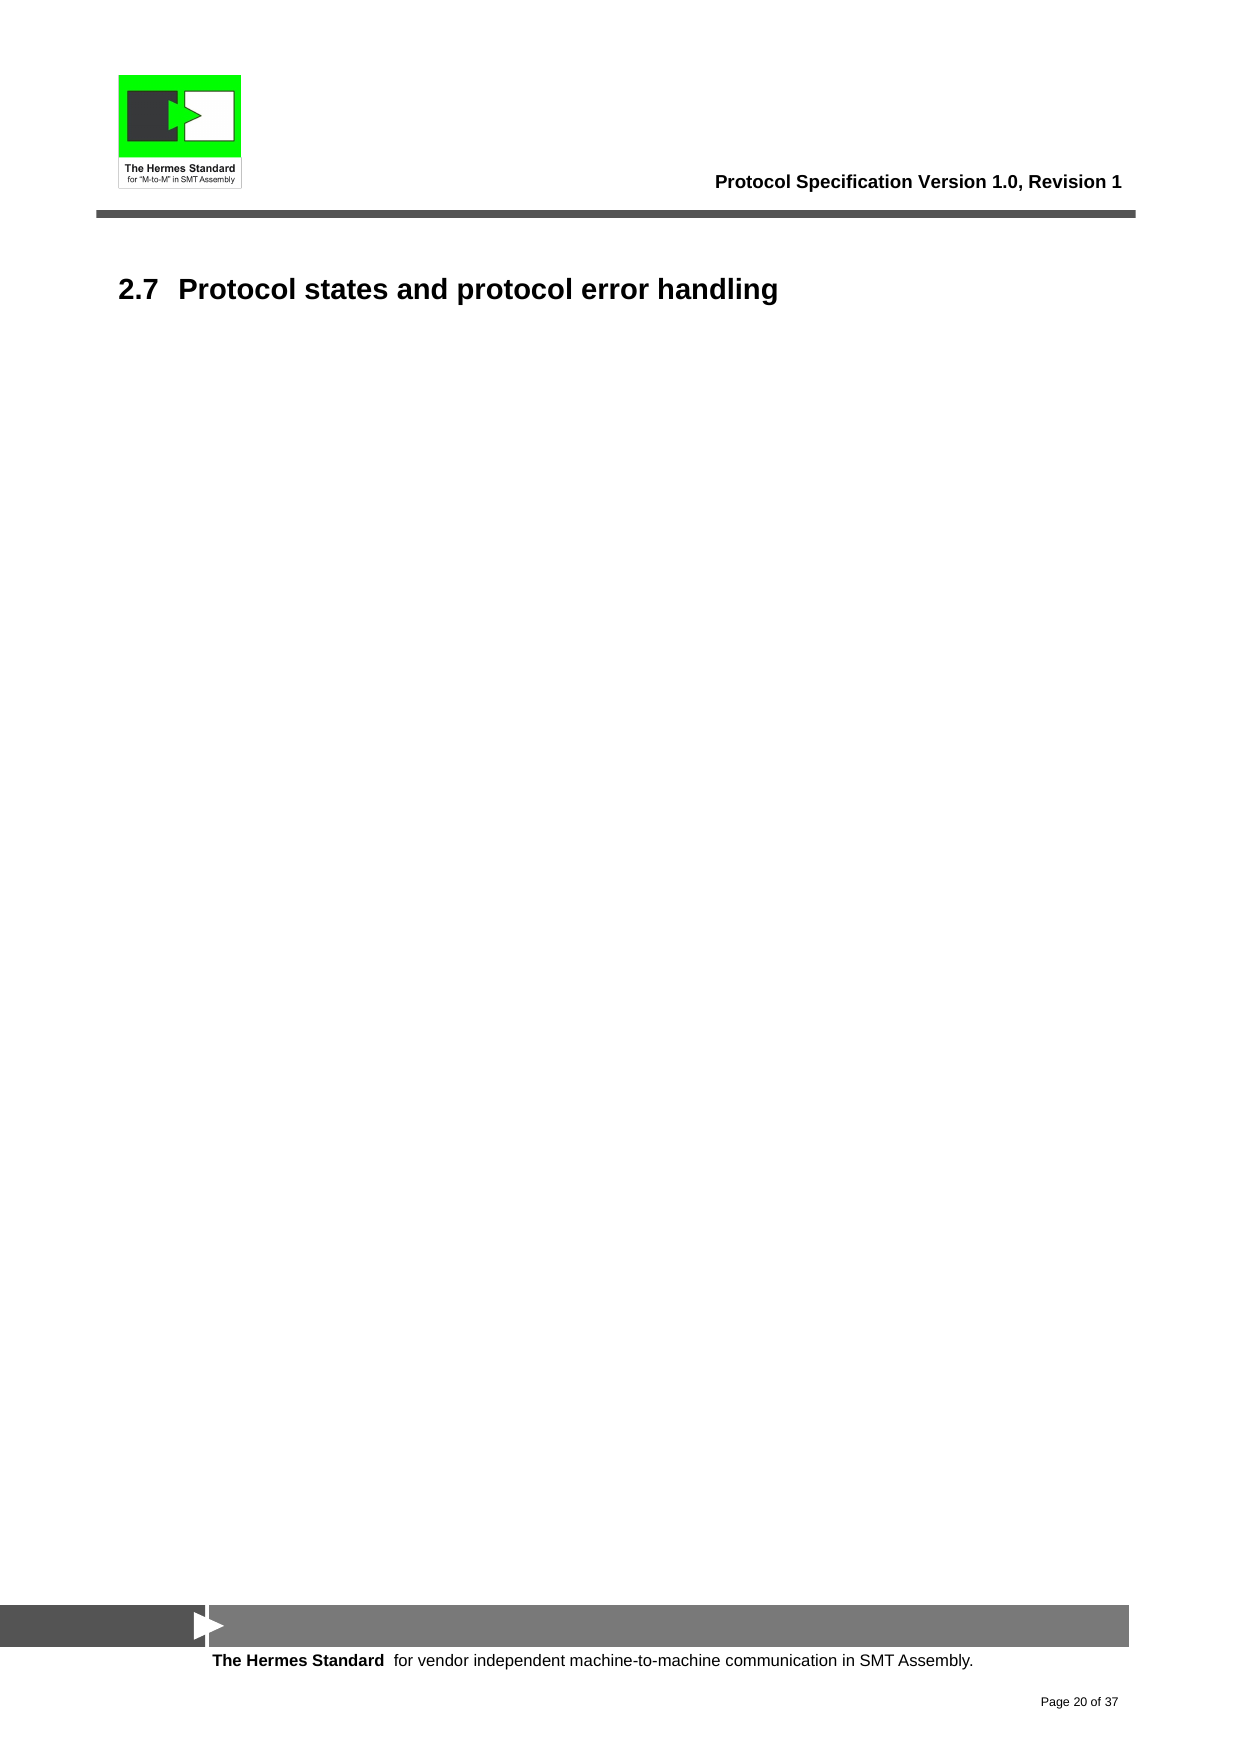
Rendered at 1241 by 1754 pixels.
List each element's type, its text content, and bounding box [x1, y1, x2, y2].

subtitle Protocol states and protocol error handling [118, 276, 1122, 305]
picture [118, 75, 245, 189]
